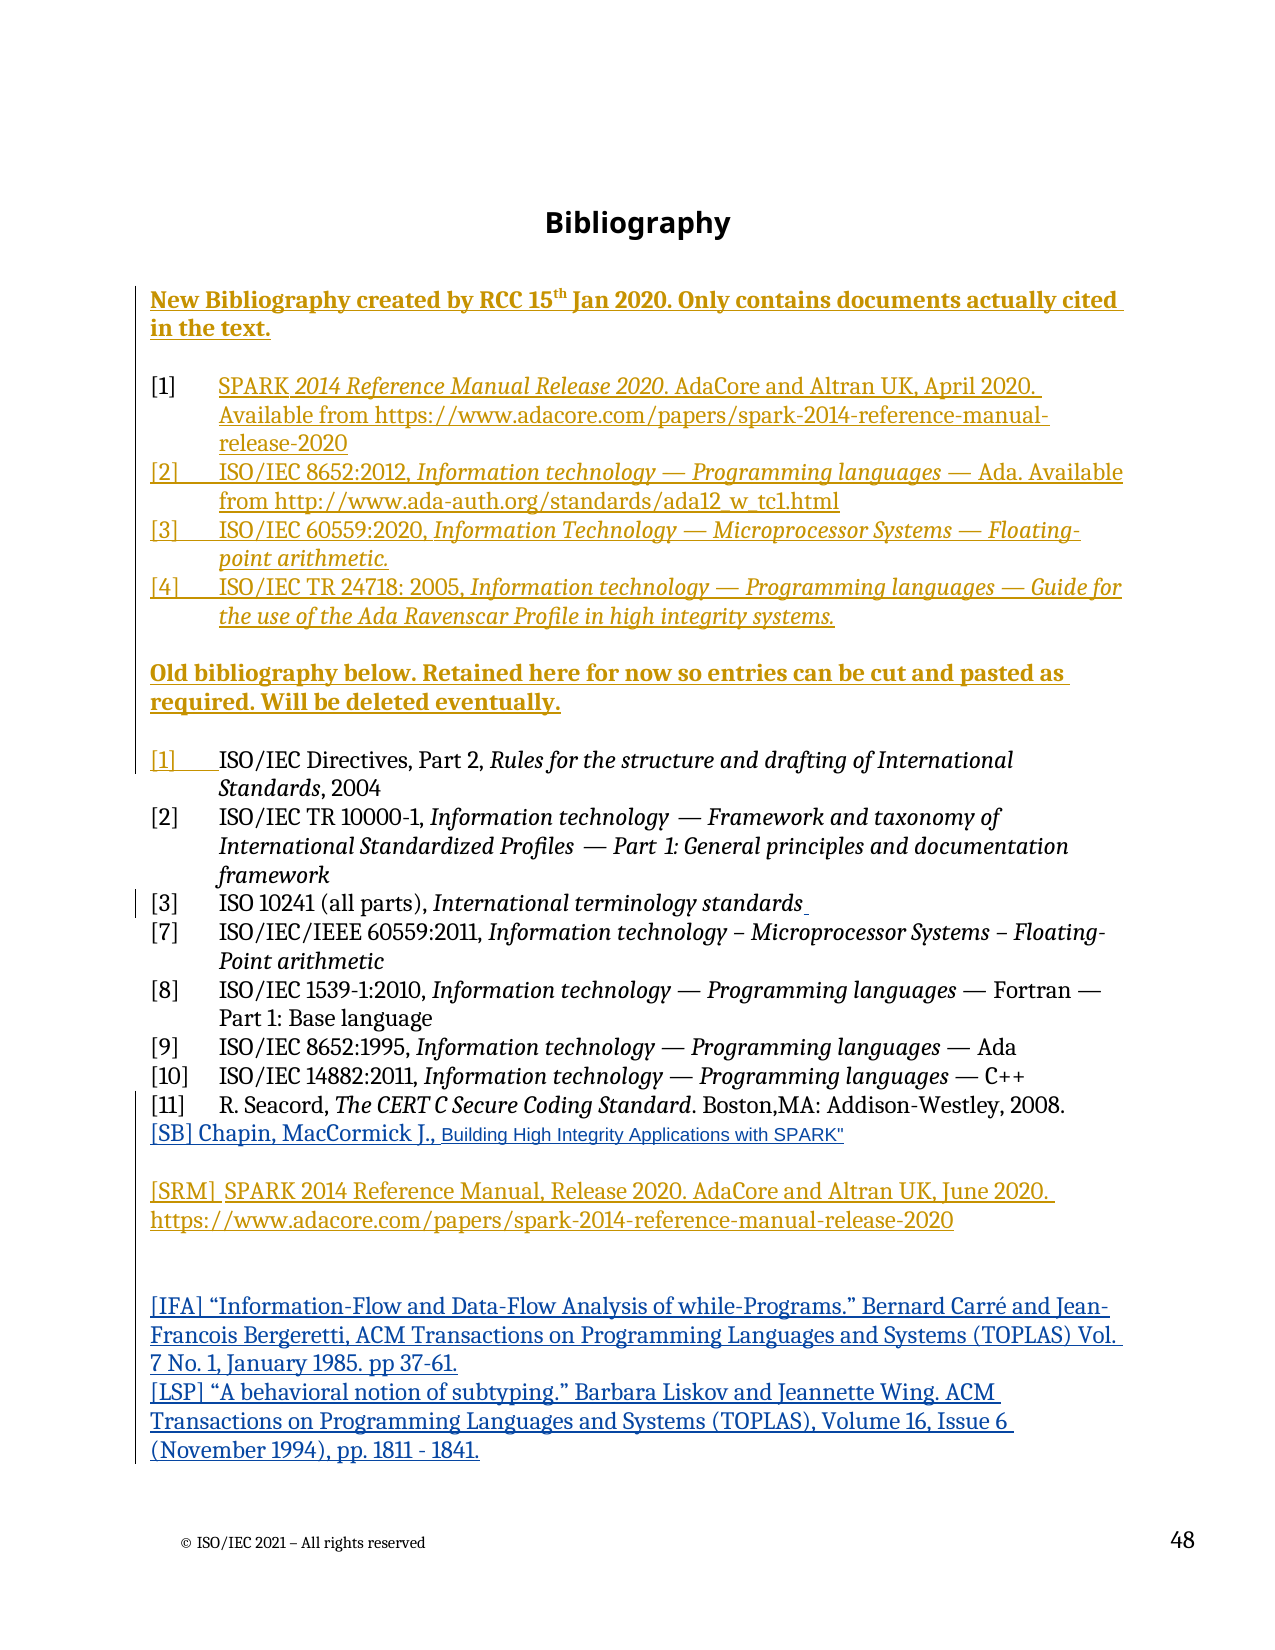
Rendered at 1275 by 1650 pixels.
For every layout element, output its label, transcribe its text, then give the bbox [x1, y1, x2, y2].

text [10] ISO/IEC 14882:2011, Information technology — Programming languages — C++ [150, 1062, 1125, 1091]
text [7] ISO/IEC/IEEE 60559:2011, Information technology – Microprocessor Systems – Floating-Point arithmetic [150, 918, 1125, 976]
text [11] R. Seacord, The CERT C Secure Coding Standard. Boston,MA: Addison-Westley, 2008. [150, 1091, 1125, 1119]
subtitle Bibliography [150, 202, 1125, 242]
text [8] ISO/IEC 1539-1:2010, Information technology — Programming languages — Fortran — Part 1: Base language [150, 976, 1125, 1033]
text [2] ISO/IEC TR 10000-1, Information technology — Framework and taxonomy of International Standardized Profiles — Part 1: General principles and documentation framework [150, 803, 1125, 889]
text [3] ISO 10241 (all parts), International terminology standards [150, 889, 1125, 918]
text [9] ISO/IEC 8652:1995, Information technology — Programming languages — Ada [150, 1033, 1125, 1062]
text [1] [150, 372, 1125, 458]
text ISO/IEC Directives, Part 2, Rules for the structure and drafting of International Standards, 2004 [150, 746, 1125, 803]
